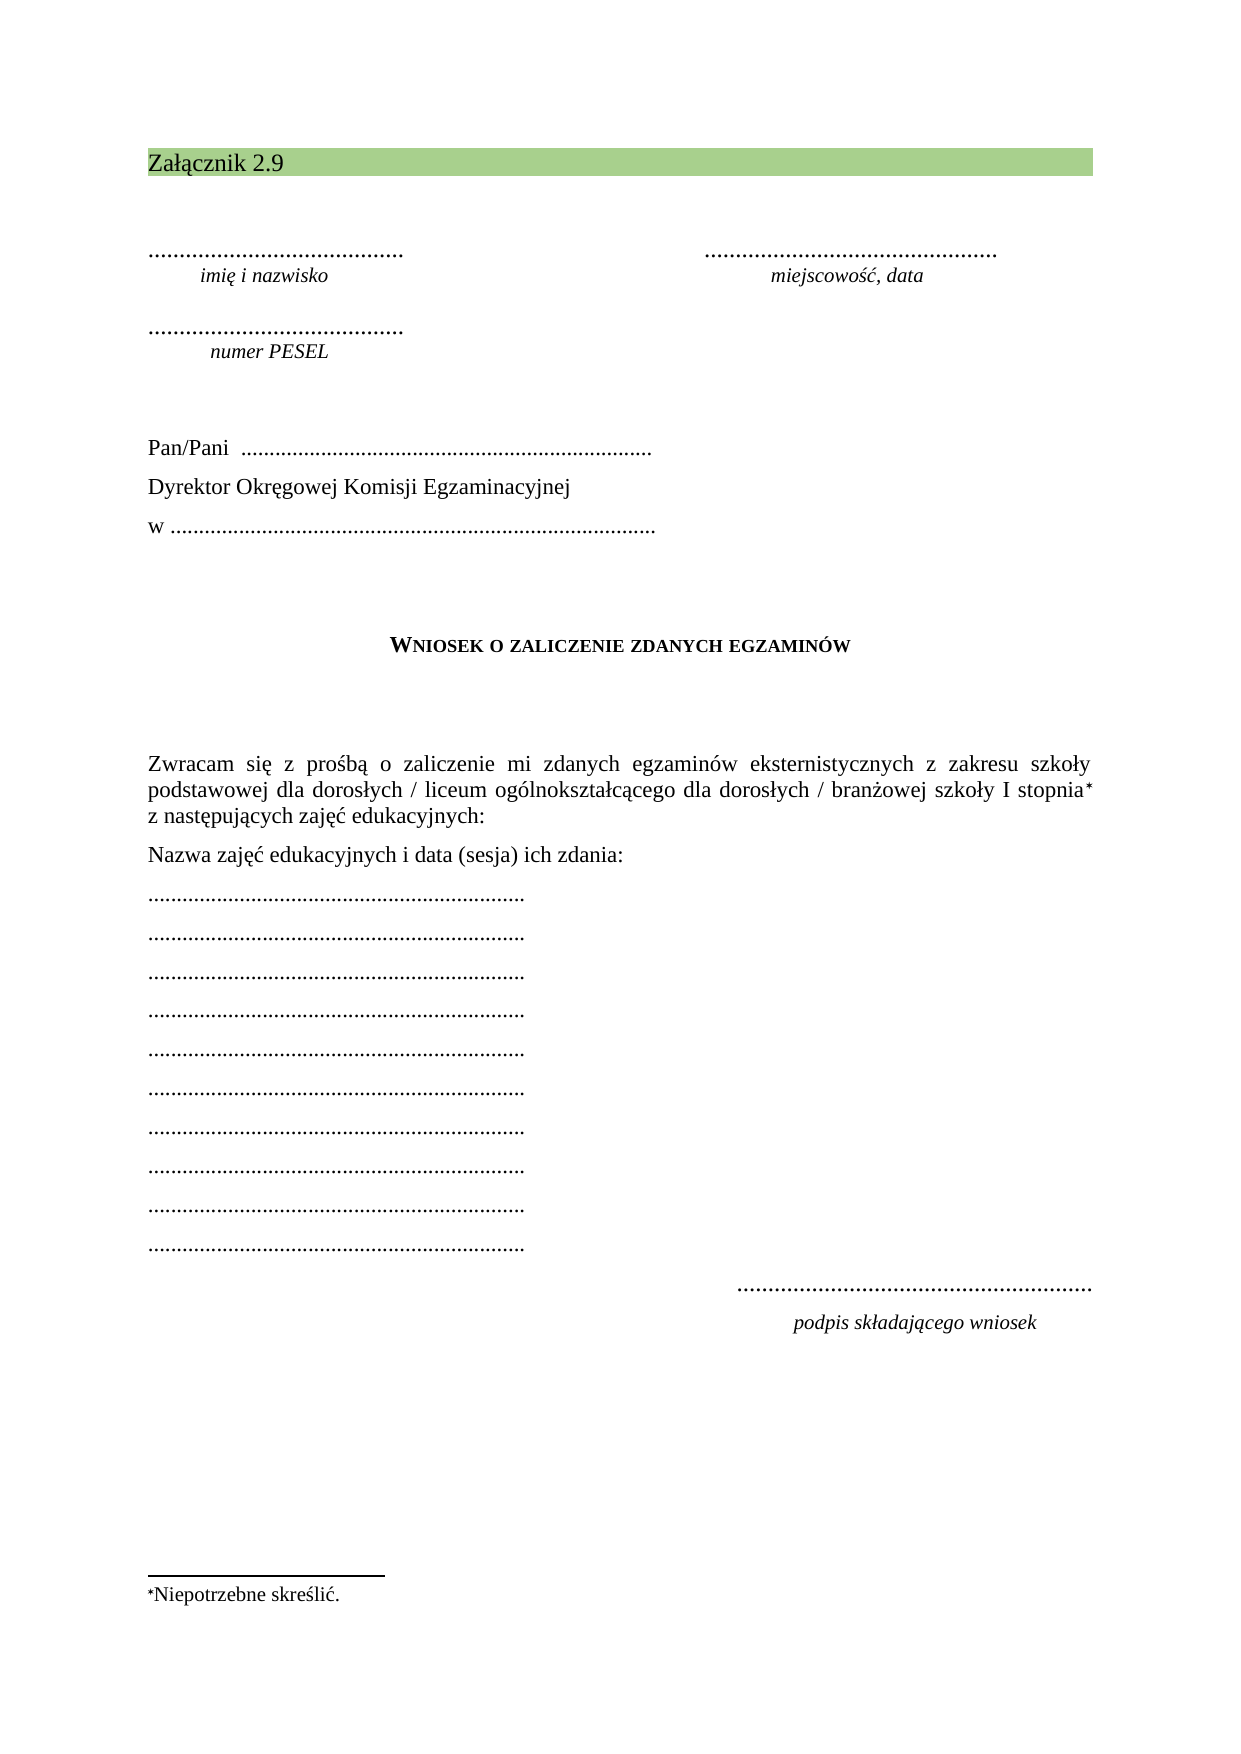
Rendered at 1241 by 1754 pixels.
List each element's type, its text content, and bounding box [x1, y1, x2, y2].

text .................................................................. [148, 1113, 1093, 1139]
text .................................................................. [148, 997, 1093, 1023]
text .................................................................. [148, 1191, 1093, 1217]
text ......................................................... [148, 1268, 1093, 1297]
text Dyrektor Okręgowej Komisji Egzaminacyjnej [148, 473, 1093, 499]
text podpis składającego wniosek [148, 1310, 1093, 1334]
text imię i nazwisko miejscowość, data [148, 263, 1093, 287]
subtitle Wniosek o zaliczenie zdanych egzaminów [148, 631, 1093, 657]
text w ..................................................................................... [148, 512, 1093, 539]
text .................................................................. [148, 958, 1093, 984]
text .................................................................. [148, 919, 1093, 945]
text Pan/Pani ........................................................................ [148, 433, 1093, 460]
text ......................................... [148, 311, 1093, 339]
text .................................................................. [148, 1074, 1093, 1101]
text Zwracam się z prośbą o zaliczenie mi zdanych egzaminów eksternistycznych z zakresu szkoły podstawowej dla dorosłych / liceum ogólnokształcącego dla dorosłych / branżowej szkoły I stopnia z następujących zajęć edukacyjnych: [148, 749, 1093, 829]
text .................................................................. [148, 880, 1093, 906]
text .................................................................. [148, 1152, 1093, 1178]
text Załącznik 2.9 [148, 148, 1093, 176]
text ......................................... ............................................... [148, 234, 1093, 263]
text .................................................................. [148, 1230, 1093, 1256]
text Nazwa zajęć edukacyjnych i data (sesja) ich zdania: [148, 841, 1093, 867]
text .................................................................. [148, 1035, 1093, 1062]
text numer PESEL [148, 339, 1093, 363]
